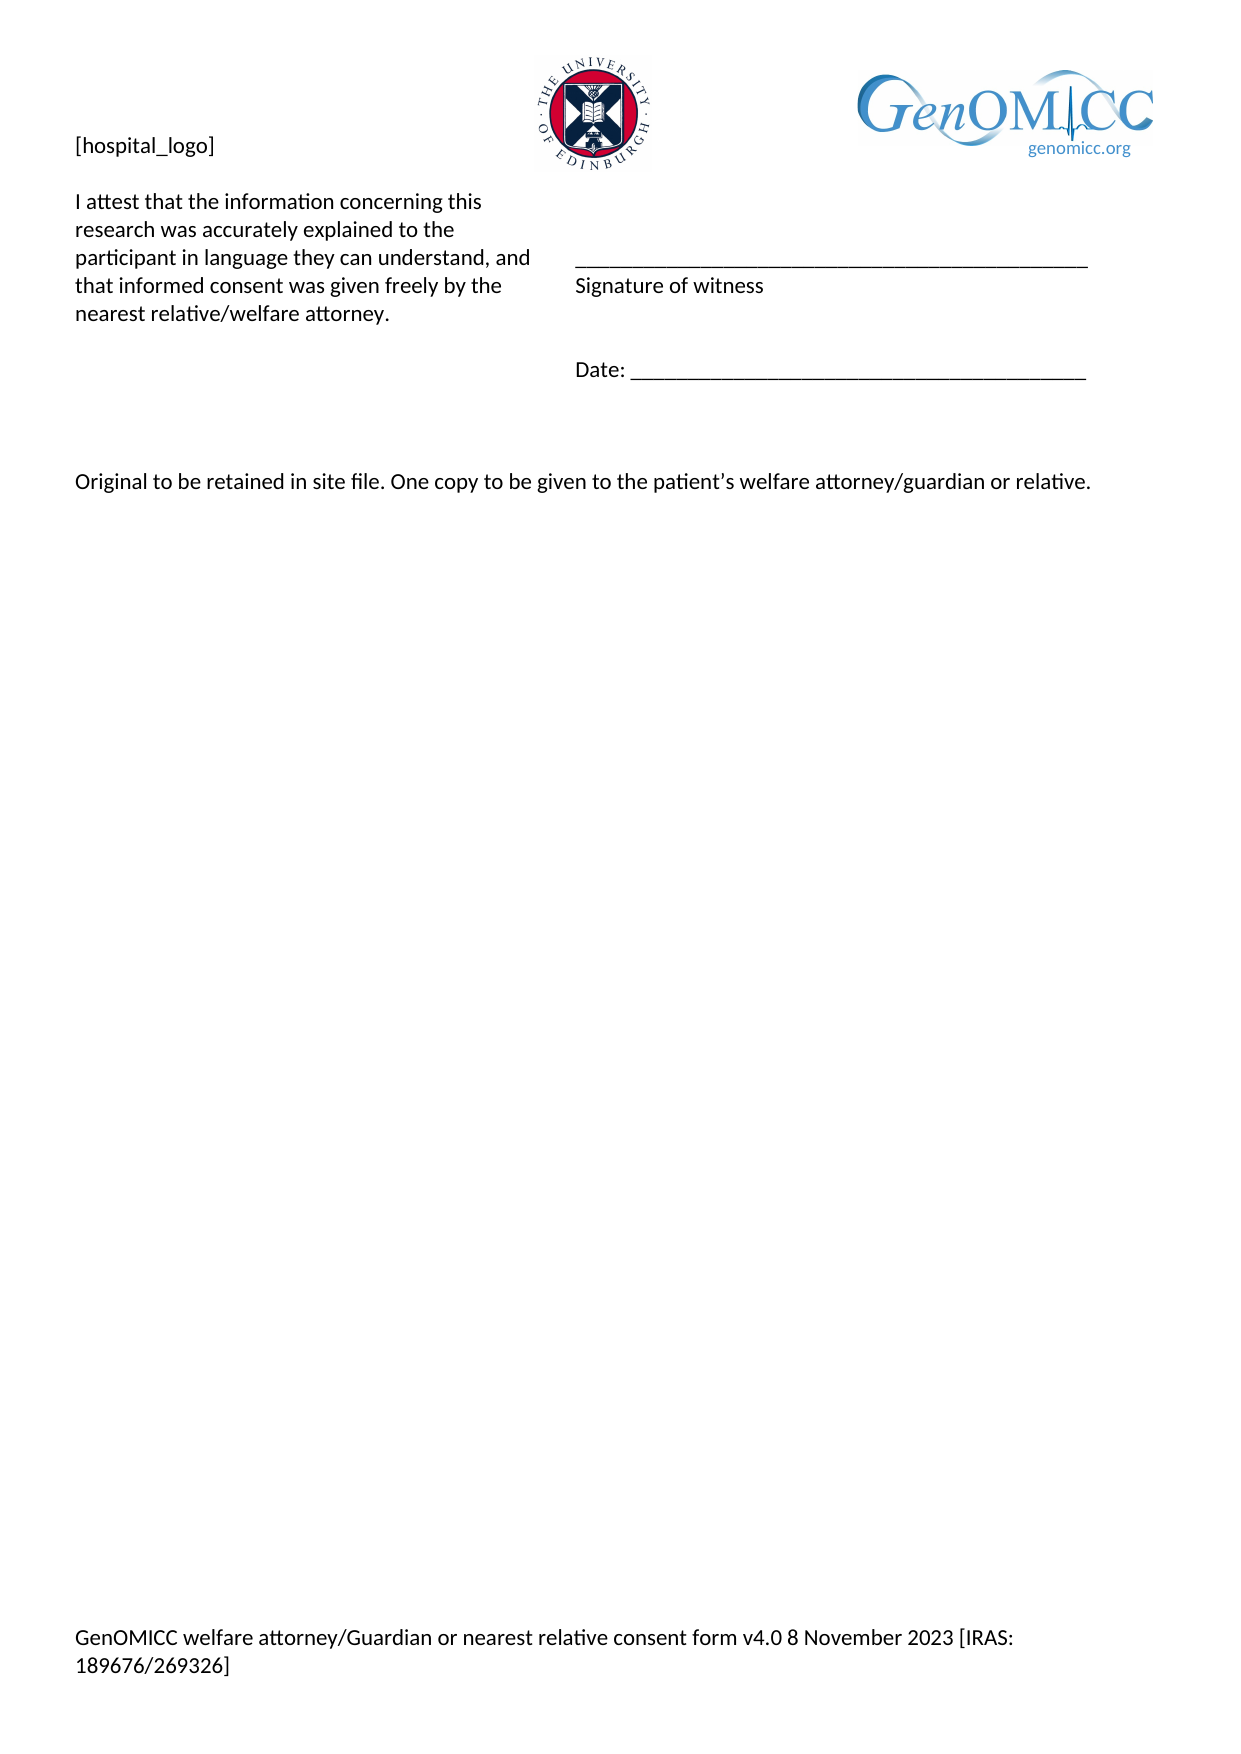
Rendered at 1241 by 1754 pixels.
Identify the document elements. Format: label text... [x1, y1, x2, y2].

picture [534, 55, 653, 172]
text Original to be retained in site file. One copy to be given to the patient’s welfare attorney/guardian or relative. [75, 467, 1165, 495]
picture [857, 70, 1153, 146]
